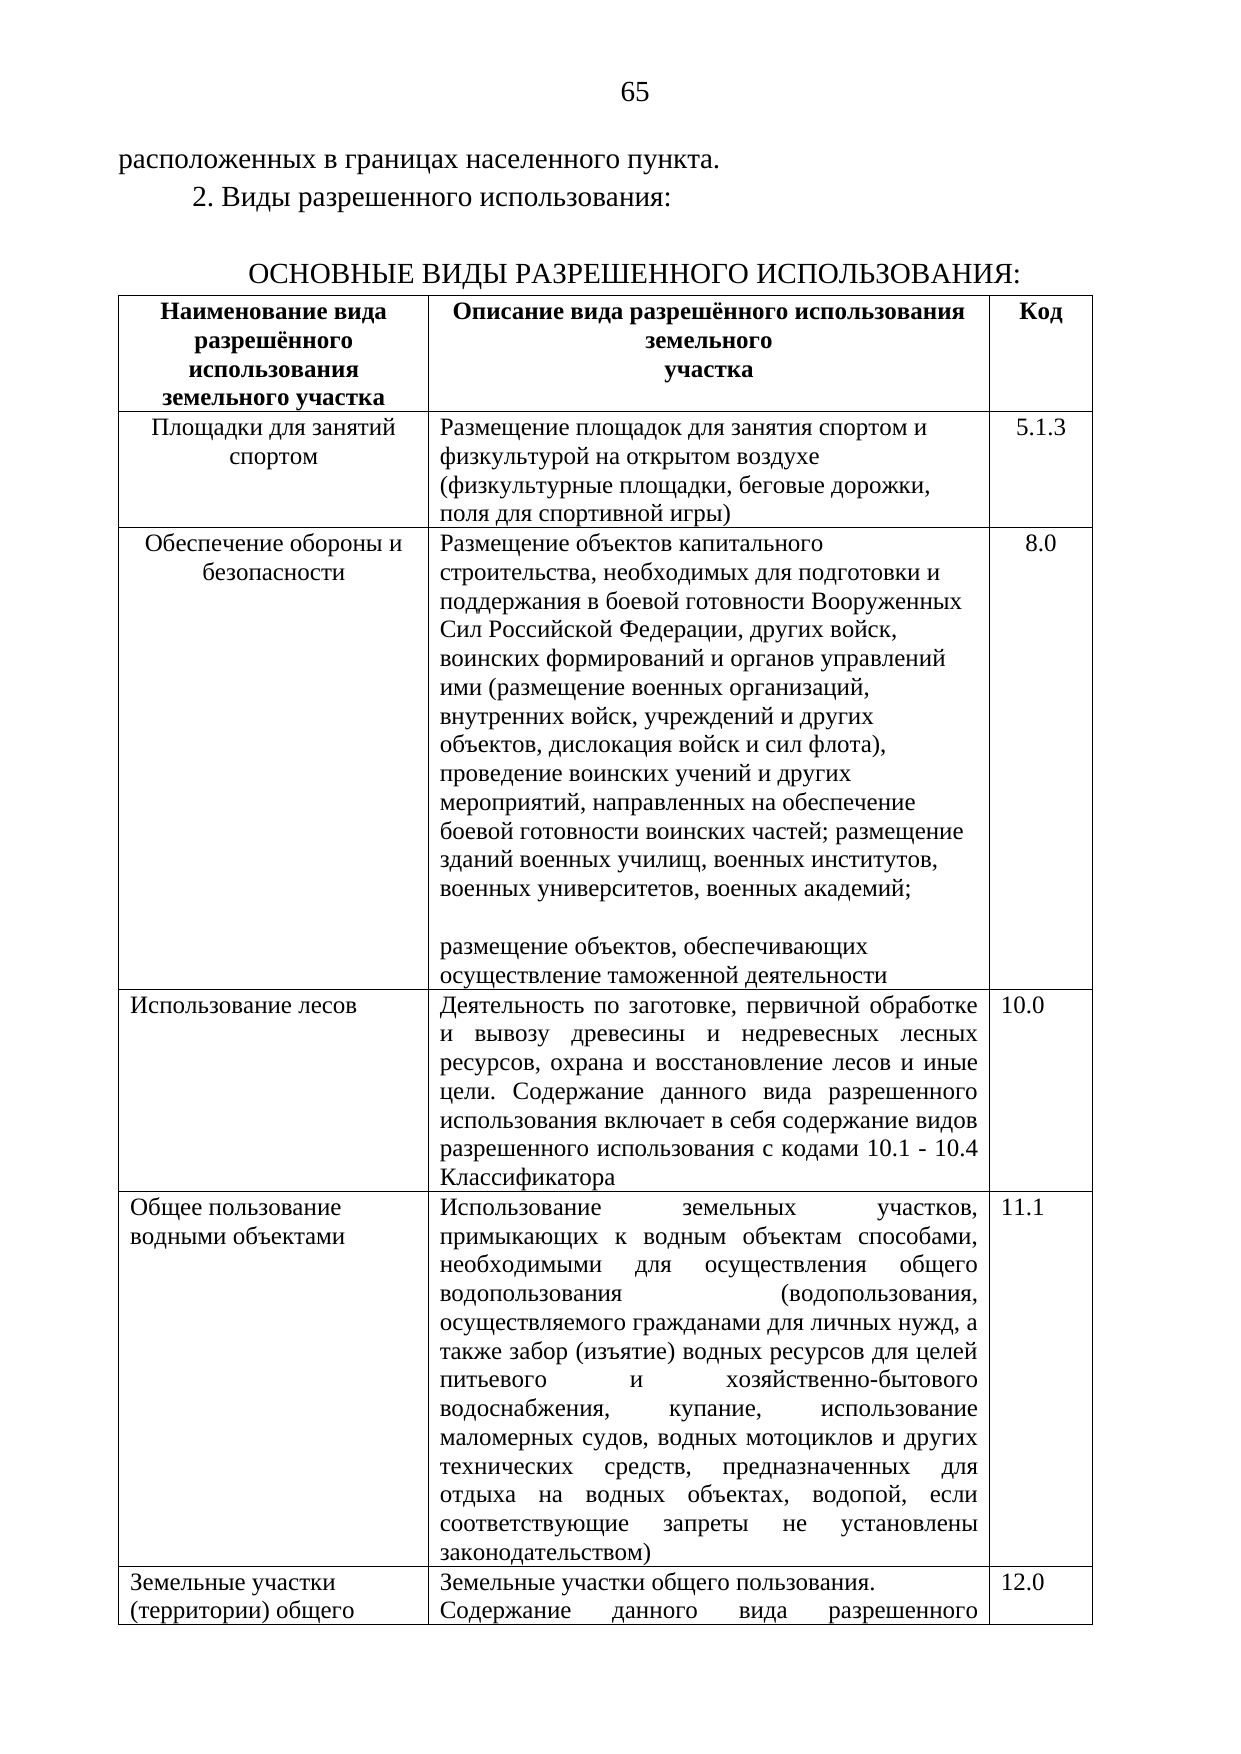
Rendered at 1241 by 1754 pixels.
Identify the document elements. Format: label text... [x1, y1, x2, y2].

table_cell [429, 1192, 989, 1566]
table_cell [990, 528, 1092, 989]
text Основные виды разрешенного использования: [118, 257, 1152, 290]
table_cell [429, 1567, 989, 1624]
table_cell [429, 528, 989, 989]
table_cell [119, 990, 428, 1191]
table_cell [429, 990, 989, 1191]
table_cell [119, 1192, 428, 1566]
text 2. Виды разрешенного использования: [118, 179, 1152, 213]
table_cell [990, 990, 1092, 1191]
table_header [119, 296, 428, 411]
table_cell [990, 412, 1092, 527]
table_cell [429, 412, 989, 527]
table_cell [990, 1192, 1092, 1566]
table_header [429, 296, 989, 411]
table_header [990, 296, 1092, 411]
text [118, 141, 1152, 174]
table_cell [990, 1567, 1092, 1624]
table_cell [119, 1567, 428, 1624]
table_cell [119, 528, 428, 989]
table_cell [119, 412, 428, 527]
